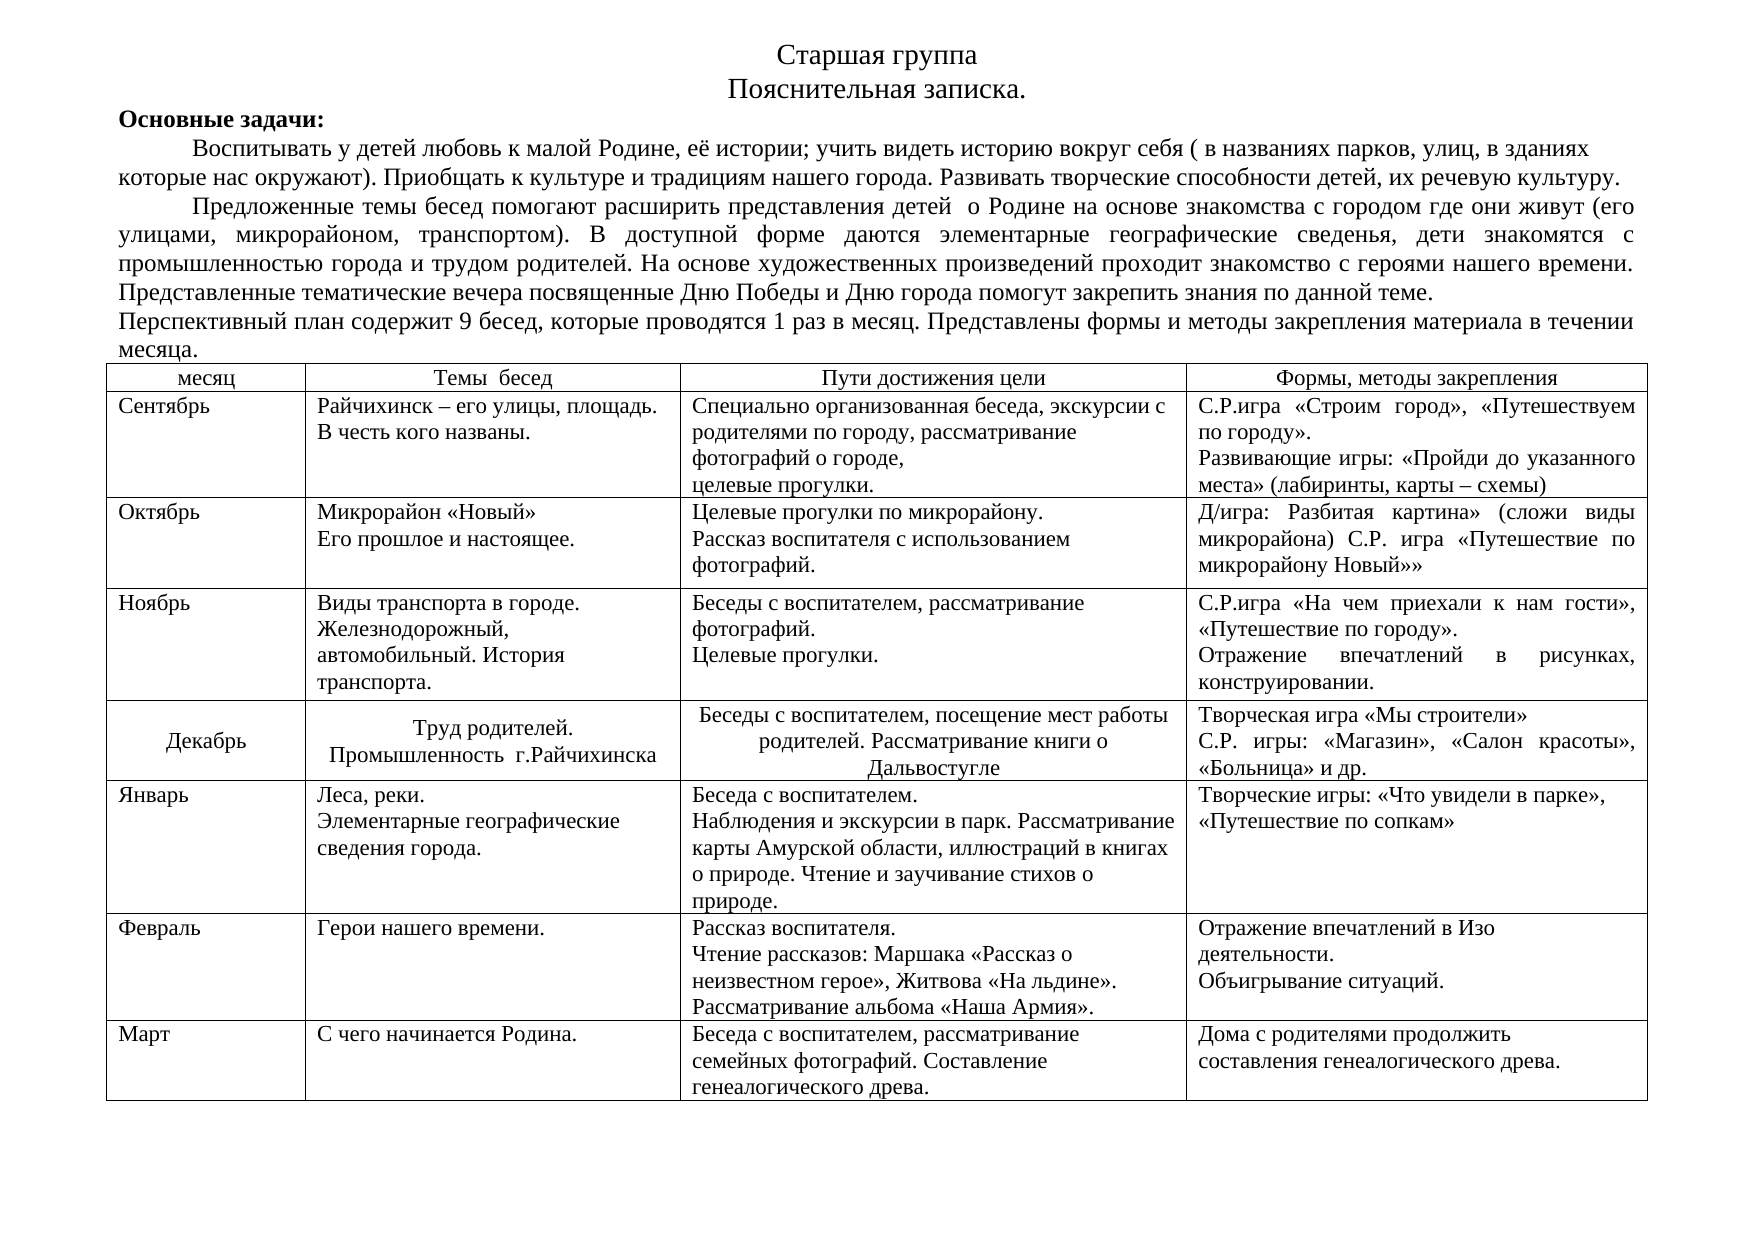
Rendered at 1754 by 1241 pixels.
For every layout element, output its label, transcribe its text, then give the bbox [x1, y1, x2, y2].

table_cell Ноябрь [107, 589, 305, 700]
text Воспитывать у детей любовь к малой Родине, её истории; учить видеть историю вокруг себя ( в названиях парков, улиц, в зданиях которые нас окружают). Приобщать к культуре и традициям нашего города. Развивать творческие способности детей, их речевую культуру. [118, 133, 1636, 191]
table_cell Труд родителей. Промышленность г.Райчихинска [306, 701, 680, 780]
table_cell С.Р.игра «На чем приехали к нам гости», «Путешествие по городу». Отражение впечатлений в рисунках, конструировании. [1187, 589, 1647, 700]
table_cell Герои нашего времени. [306, 914, 680, 1019]
table_cell Сентябрь [107, 392, 305, 497]
table_cell Беседа с воспитателем, рассматривание семейных фотографий. Составление генеалогического древа. [681, 1021, 1186, 1099]
table_cell Целевые прогулки по микрорайону. Рассказ воспитателя с использованием фотографий. [681, 498, 1186, 588]
table_cell Леса, реки. Элементарные географические сведения города. [306, 781, 680, 913]
table_cell Рассказ воспитателя. Чтение рассказов: Маршака «Рассказ о неизвестном герое», Житвова «На льдине». Рассматривание альбома «Наша Армия». [681, 914, 1186, 1019]
table_header месяц [107, 364, 305, 391]
table_cell Творческая игра «Мы строители» С.Р. игры: «Магазин», «Салон красоты», «Больница» и др. [1187, 701, 1647, 780]
table_cell Февраль [107, 914, 305, 1019]
table_cell С чего начинается Родина. [306, 1021, 680, 1099]
table_cell Декабрь [107, 701, 305, 780]
table_cell Беседы с воспитателем, рассматривание фотографий. Целевые прогулки. [681, 589, 1186, 700]
text Пояснительная записка. [118, 71, 1636, 104]
table_cell Микрорайон «Новый» Его прошлое и настоящее. [306, 498, 680, 588]
table_cell Январь [107, 781, 305, 913]
table_header Пути достижения цели [681, 364, 1186, 391]
table_header Формы, методы закрепления [1187, 364, 1647, 391]
table_cell Март [107, 1021, 305, 1099]
text Основные задачи: [118, 104, 1636, 133]
table_cell Д/игра: Разбитая картина» (сложи виды микрорайона) С.Р. игра «Путешествие по микрорайону Новый»» [1187, 498, 1647, 588]
table_cell Беседы с воспитателем, посещение мест работы родителей. Рассматривание книги о Дальвостугле [681, 701, 1186, 780]
table_cell Специально организованная беседа, экскурсии с родителями по городу, рассматривание фотографий о городе, целевые прогулки. [681, 392, 1186, 497]
table_cell Творческие игры: «Что увидели в парке», «Путешествие по сопкам» [1187, 781, 1647, 913]
table_header Темы бесед [306, 364, 680, 391]
table_cell Виды транспорта в городе. Железнодорожный, автомобильный. История транспорта. [306, 589, 680, 700]
table_cell Райчихинск – его улицы, площадь. В честь кого названы. [306, 392, 680, 497]
text Старшая группа [118, 37, 1636, 71]
table_cell Дома с родителями продолжить составления генеалогического древа. [1187, 1021, 1647, 1099]
text Предложенные темы бесед помогают расширить представления детей о Родине на основе знакомства с городом где они живут (его улицами, микрорайоном, транспортом). В доступной форме даются элементарные географические сведенья, дети знакомятся с промышленностью города и трудом родителей. На основе художественных произведений проходит знакомство с героями нашего времени. Представленные тематические вечера посвященные Дню Победы и Дню города помогут закрепить знания по данной теме. [118, 191, 1636, 306]
table_cell С.Р.игра «Строим город», «Путешествуем по городу». Развивающие игры: «Пройди до указанного места» (лабиринты, карты – схемы) [1187, 392, 1647, 497]
table_cell Беседа с воспитателем. Наблюдения и экскурсии в парк. Рассматривание карты Амурской области, иллюстраций в книгах о природе. Чтение и заучивание стихов о природе. [681, 781, 1186, 913]
text Перспективный план содержит 9 бесед, которые проводятся 1 раз в месяц. Представлены формы и методы закрепления материала в течении месяца. [118, 306, 1636, 363]
table_cell Отражение впечатлений в Изо деятельности. Объигрывание ситуаций. [1187, 914, 1647, 1019]
table_cell Октябрь [107, 498, 305, 588]
